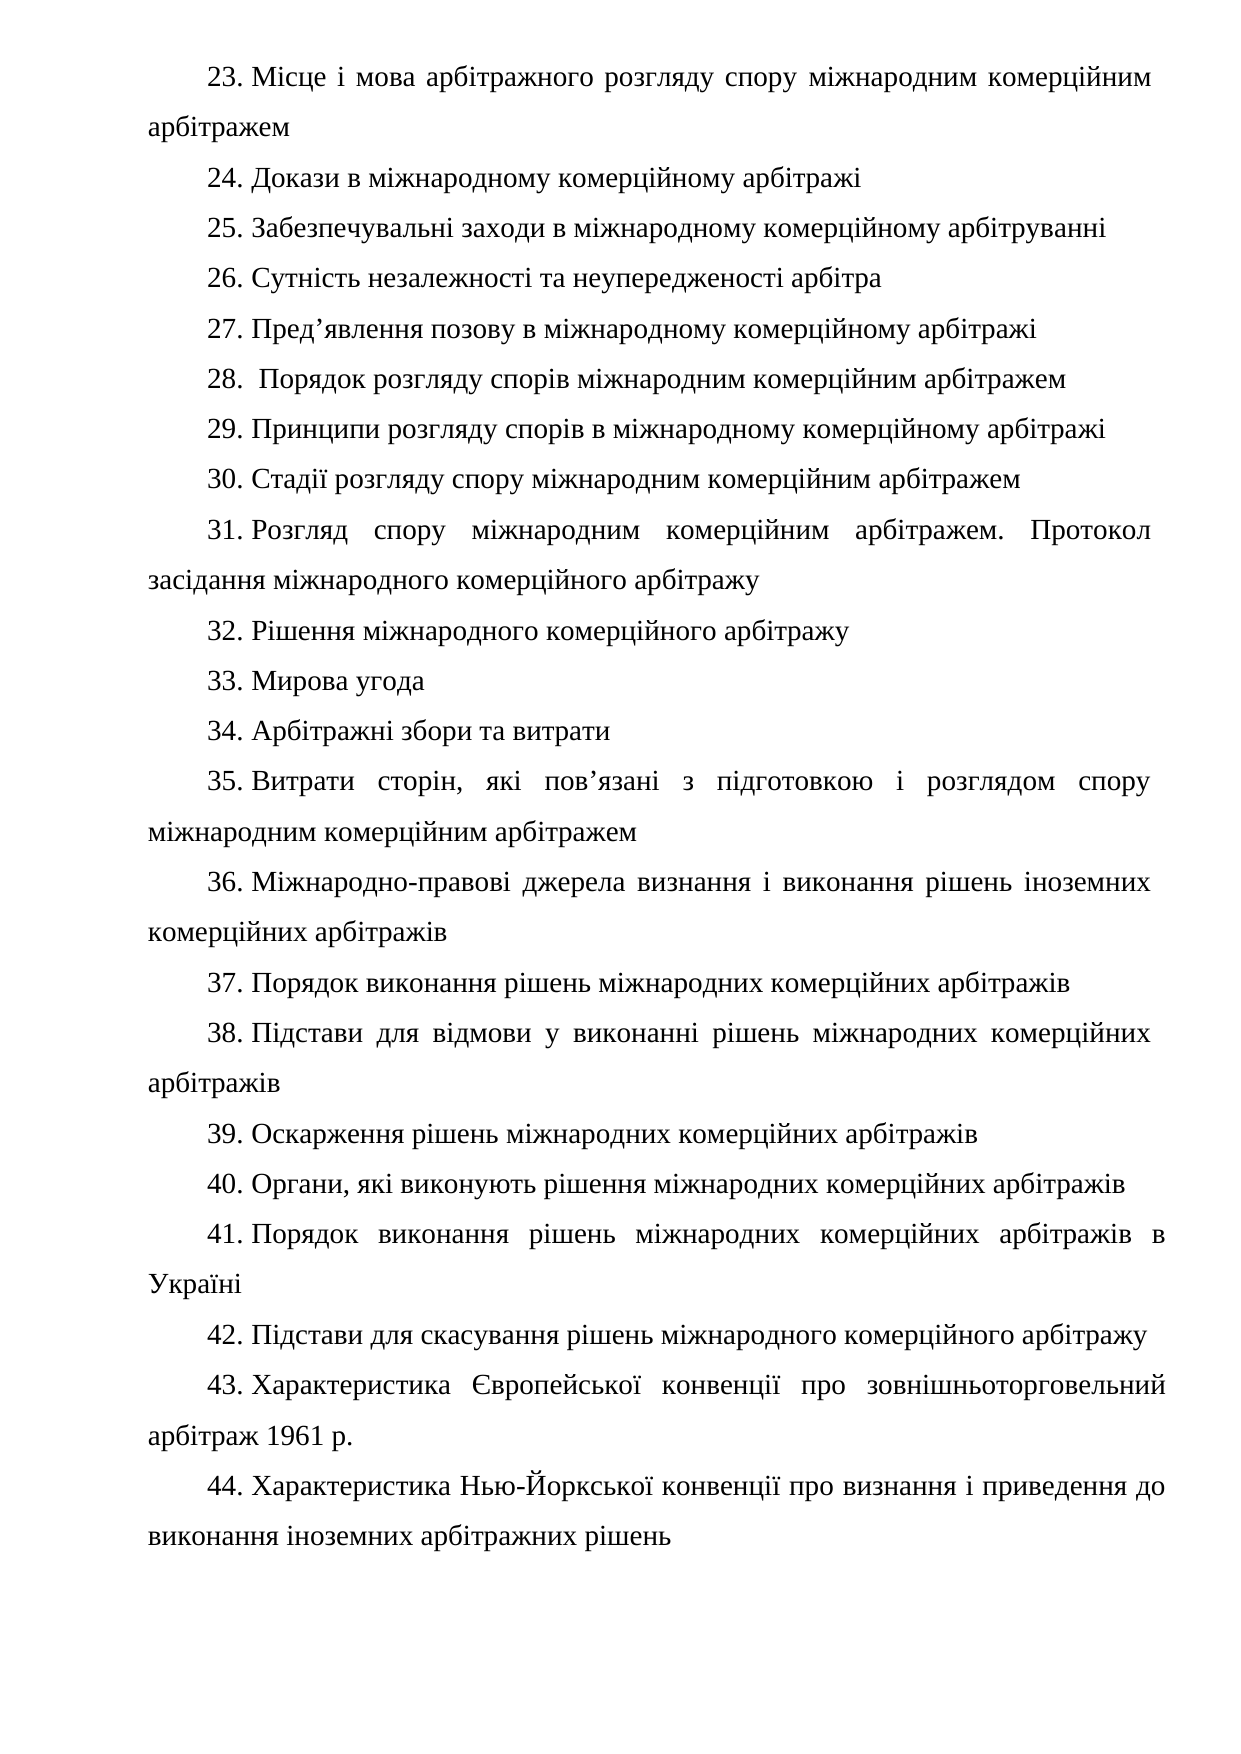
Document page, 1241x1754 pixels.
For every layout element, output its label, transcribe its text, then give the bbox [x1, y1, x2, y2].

list Порядок розгляду спорів міжнародним комерційним арбітражем [148, 361, 1152, 394]
list Порядок виконання рішень міжнародних комерційних арбітражів в Україні [148, 1216, 1167, 1300]
list Забезпечувальні заходи в міжнародному комерційному арбітруванні [148, 210, 1152, 244]
list Сутність незалежності та неупередженості арбітра [148, 260, 1152, 294]
list Підстави для скасування рішень міжнародного комерційного арбітражу [148, 1317, 1167, 1351]
list Підстави для відмови у виконанні рішень міжнародних комерційних арбітражів [148, 1015, 1152, 1099]
list Рішення міжнародного комерційного арбітражу [148, 613, 1152, 646]
list Місце і мова арбітражного розгляду спору міжнародним комерційним арбітражем [148, 59, 1152, 143]
list Порядок виконання рішень міжнародних комерційних арбітражів [148, 965, 1152, 998]
list Оскарження рішень міжнародних комерційних арбітражів [148, 1116, 1167, 1149]
list Пред’явлення позову в міжнародному комерційному арбітражі [148, 311, 1152, 344]
list Розгляд спору міжнародним комерційним арбітражем. Протокол засідання міжнародного комерційного арбітражу [148, 512, 1152, 596]
list Мирова угода [148, 663, 1152, 696]
list Принципи розгляду спорів в міжнародному комерційному арбітражі [148, 411, 1152, 445]
list Характеристика Нью-Йоркської конвенції про визнання і приведення до виконання іноземних арбітражних рішень [148, 1468, 1167, 1552]
list Докази в міжнародному комерційному арбітражі [148, 160, 1152, 193]
list Стадії розгляду спору міжнародним комерційним арбітражем [148, 462, 1152, 495]
list Витрати сторін, які пов’язані з підготовкою і розглядом спору міжнародним комерційним арбітражем [148, 763, 1152, 847]
list Органи, які виконують рішення міжнародних комерційних арбітражів [148, 1166, 1167, 1199]
list Міжнародно-правові джерела визнання і виконання рішень іноземних комерційних арбітражів [148, 864, 1152, 948]
list Арбітражні збори та витрати [148, 713, 1152, 747]
list Характеристика Європейської конвенції про зовнішньоторговельний арбітраж 1961 р. [148, 1367, 1167, 1451]
